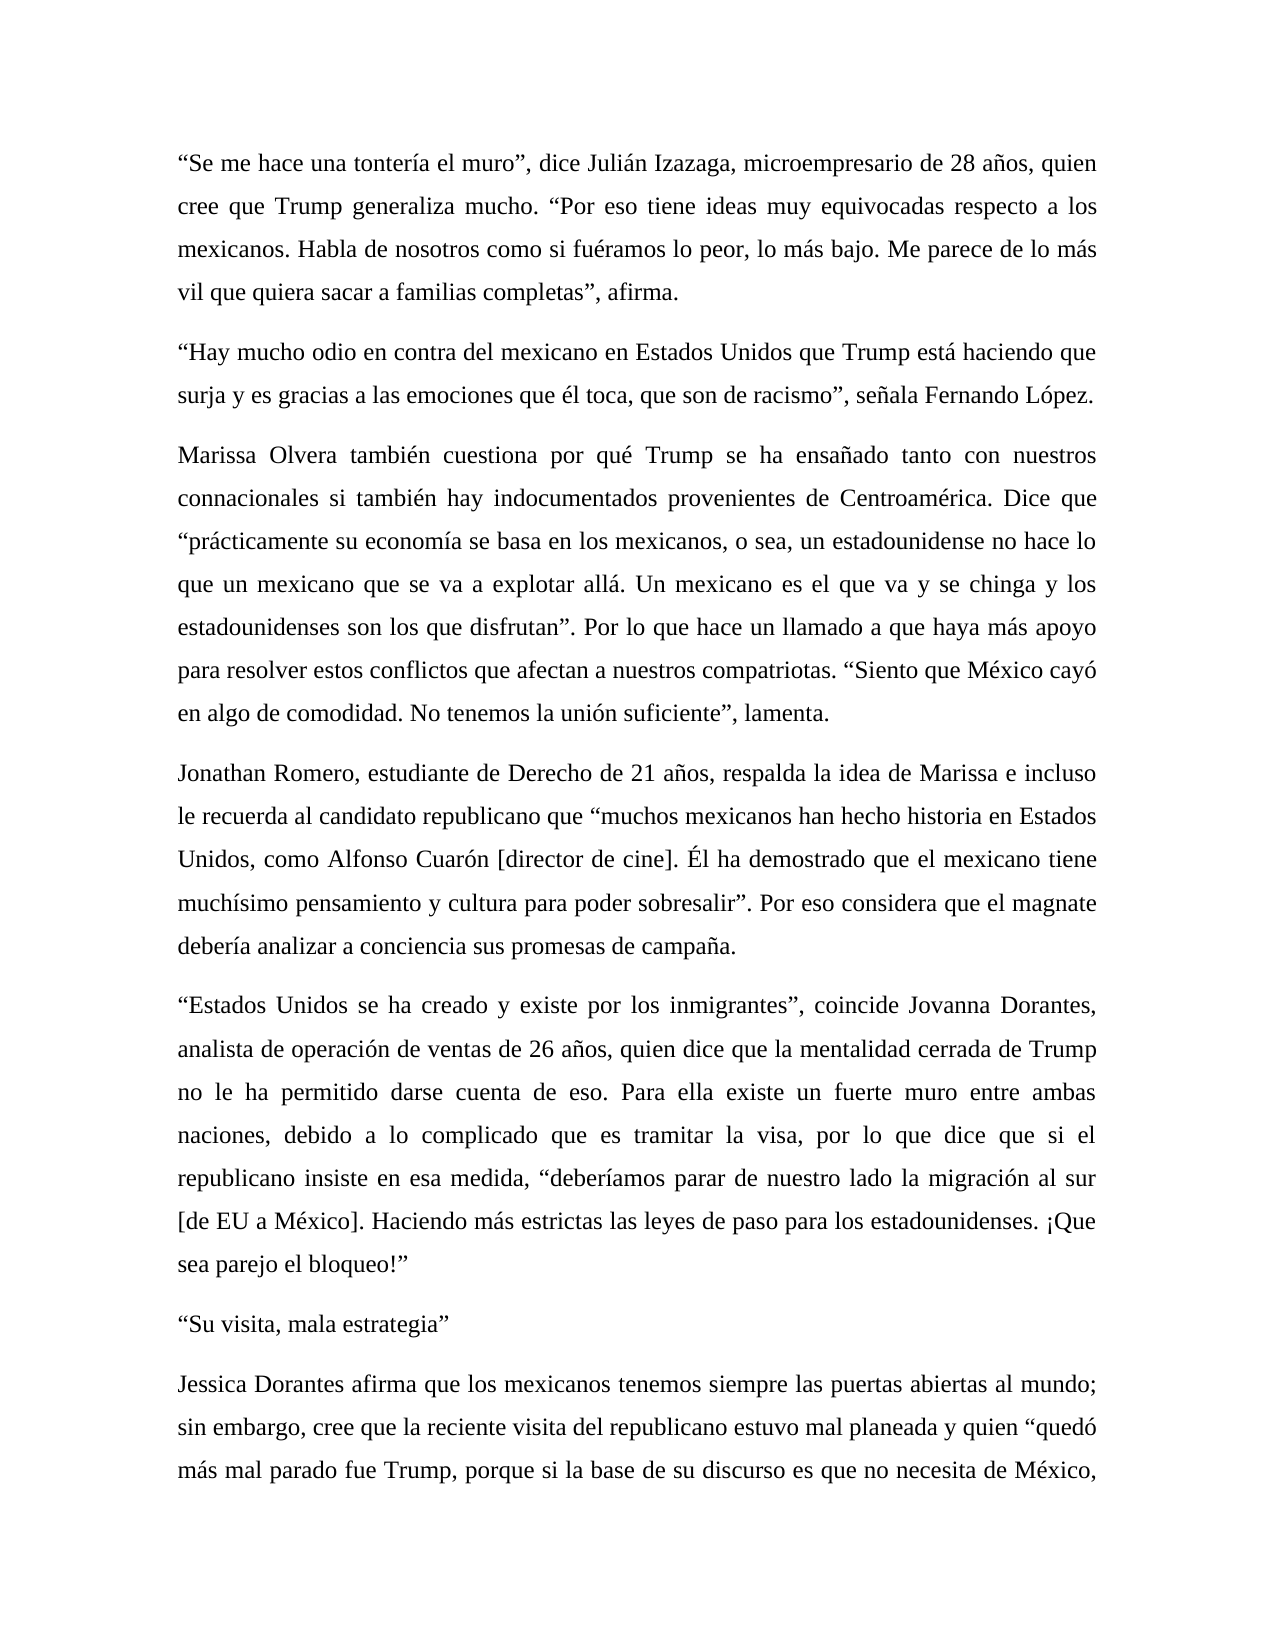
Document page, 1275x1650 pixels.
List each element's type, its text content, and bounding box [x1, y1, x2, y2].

text “Estados Unidos se ha creado y existe por los inmigrantes”, coincide Jovanna Dorantes, analista de operación de ventas de 26 años, quien dice que la mentalidad cerrada de Trump no le ha permitido darse cuenta de eso. Para ella existe un fuerte muro entre ambas naciones, debido a lo complicado que es tramitar la visa, por lo que dice que si el republicano insiste en esa medida, “deberíamos parar de nuestro lado la migración al sur [de EU a México]. Haciendo más estrictas las leyes de paso para los estadounidenses. ¡Que sea parejo el bloqueo!” [177, 991, 1098, 1278]
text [177, 1369, 1098, 1484]
text Marissa Olvera también cuestiona por qué Trump se ha ensañado tanto con nuestros connacionales si también hay indocumentados provenientes de Centroamérica. Dice que “prácticamente su economía se basa en los mexicanos, o sea, un estadounidense no hace lo que un mexicano que se va a explotar allá. Un mexicano es el que va y se chinga y los estadounidenses son los que disfrutan”. Por lo que hace un llamado a que haya más apoyo para resolver estos conflictos que afectan a nuestros compatriotas. “Siento que México cayó en algo de comodidad. No tenemos la unión suficiente”, lamenta. [177, 440, 1098, 727]
text “Se me hace una tontería el muro”, dice Julián Izazaga, microempresario de 28 años, quien cree que Trump generaliza mucho. “Por eso tiene ideas muy equivocadas respecto a los mexicanos. Habla de nosotros como si fuéramos lo peor, lo más bajo. Me parece de lo más vil que quiera sacar a familias completas”, afirma. [177, 148, 1098, 306]
text “Hay mucho odio en contra del mexicano en Estados Unidos que Trump está haciendo que surja y es gracias a las emociones que él toca, que son de racismo”, señala Fernando López. [177, 337, 1098, 409]
text Jonathan Romero, estudiante de Derecho de 21 años, respalda la idea de Marissa e incluso le recuerda al candidato republicano que “muchos mexicanos han hecho historia en Estados Unidos, como Alfonso Cuarón [director de cine]. Él ha demostrado que el mexicano tiene muchísimo pensamiento y cultura para poder sobresalir”. Por eso considera que el magnate debería analizar a conciencia sus promesas de campaña. [177, 758, 1098, 959]
text “Su visita, mala estrategia” [177, 1309, 1098, 1338]
